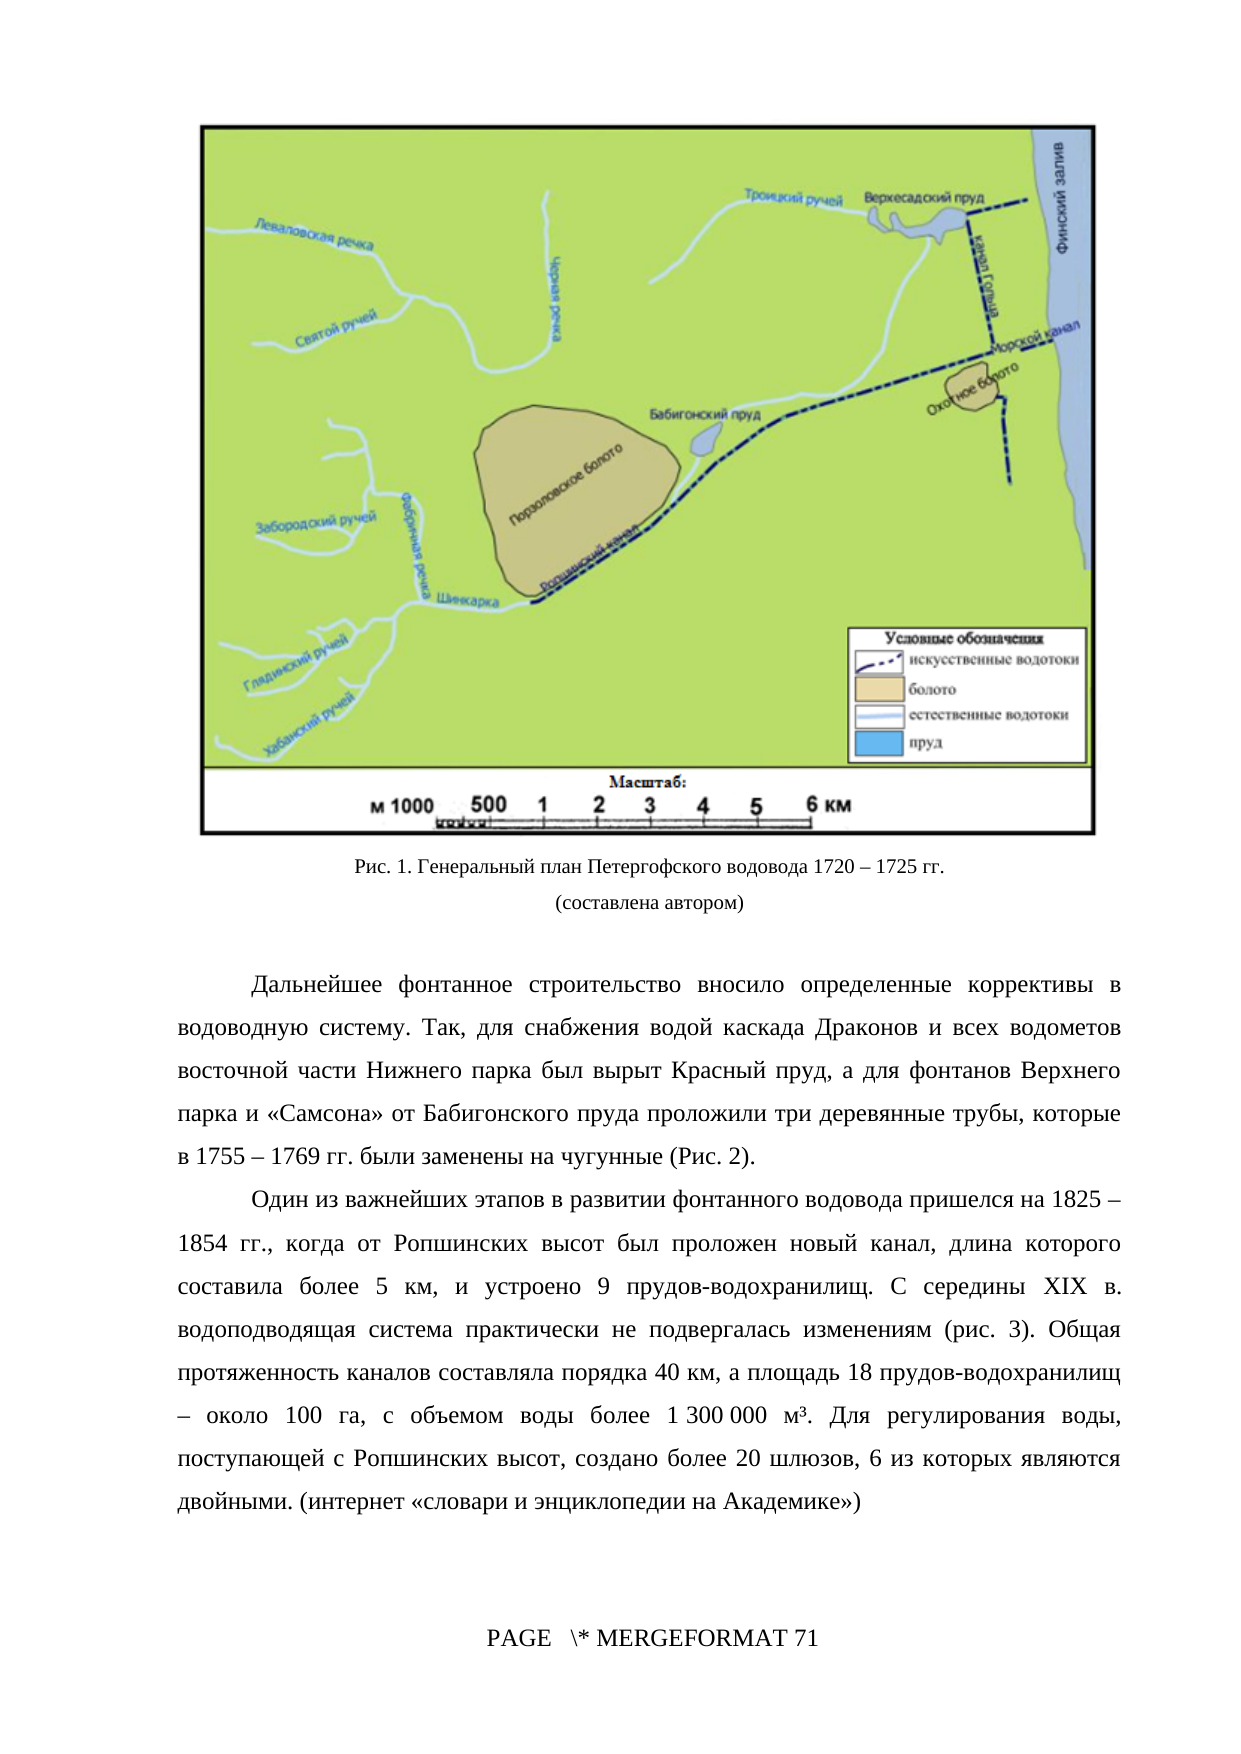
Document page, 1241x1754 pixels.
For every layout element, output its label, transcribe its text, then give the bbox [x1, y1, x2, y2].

text Рис. 1. Генеральный план Петергофского водовода 1720 – 1725 гг. [177, 854, 1122, 878]
text Один из важнейших этапов в развитии фонтанного водовода пришелся на 1825 – 1854 гг., когда от Ропшинских высот был проложен новый канал, длина которого составила более 5 км, и устроено 9 прудов-водохранилищ. С середины XIX в. водоподводящая система практически не подвергалась изменениям (рис. 3). Общая протяженность каналов составляла порядка 40 км, а площадь 18 прудов-водохранилищ – около 100 га, с объемом воды более 1 300 000 м³. Для регулирования воды, поступающей с Ропшинских высот, создано более 20 шлюзов, 6 из которых являются двойными. (интернет «словари и энциклопедии на Академике») [177, 1184, 1122, 1515]
text (составлена автором) [177, 890, 1122, 914]
picture [196, 118, 1103, 840]
text Дальнейшее фонтанное строительство вносило определенные коррективы в водоводную систему. Так, для снабжения водой каскада Драконов и всех водометов восточной части Нижнего парка был вырыт Красный пруд, а для фонтанов Верхнего парка и «Самсона» от Бабигонского пруда проложили три деревянные трубы, которые в 1755 – 1769 гг. были заменены на чугунные (Рис. 2). [177, 969, 1122, 1170]
